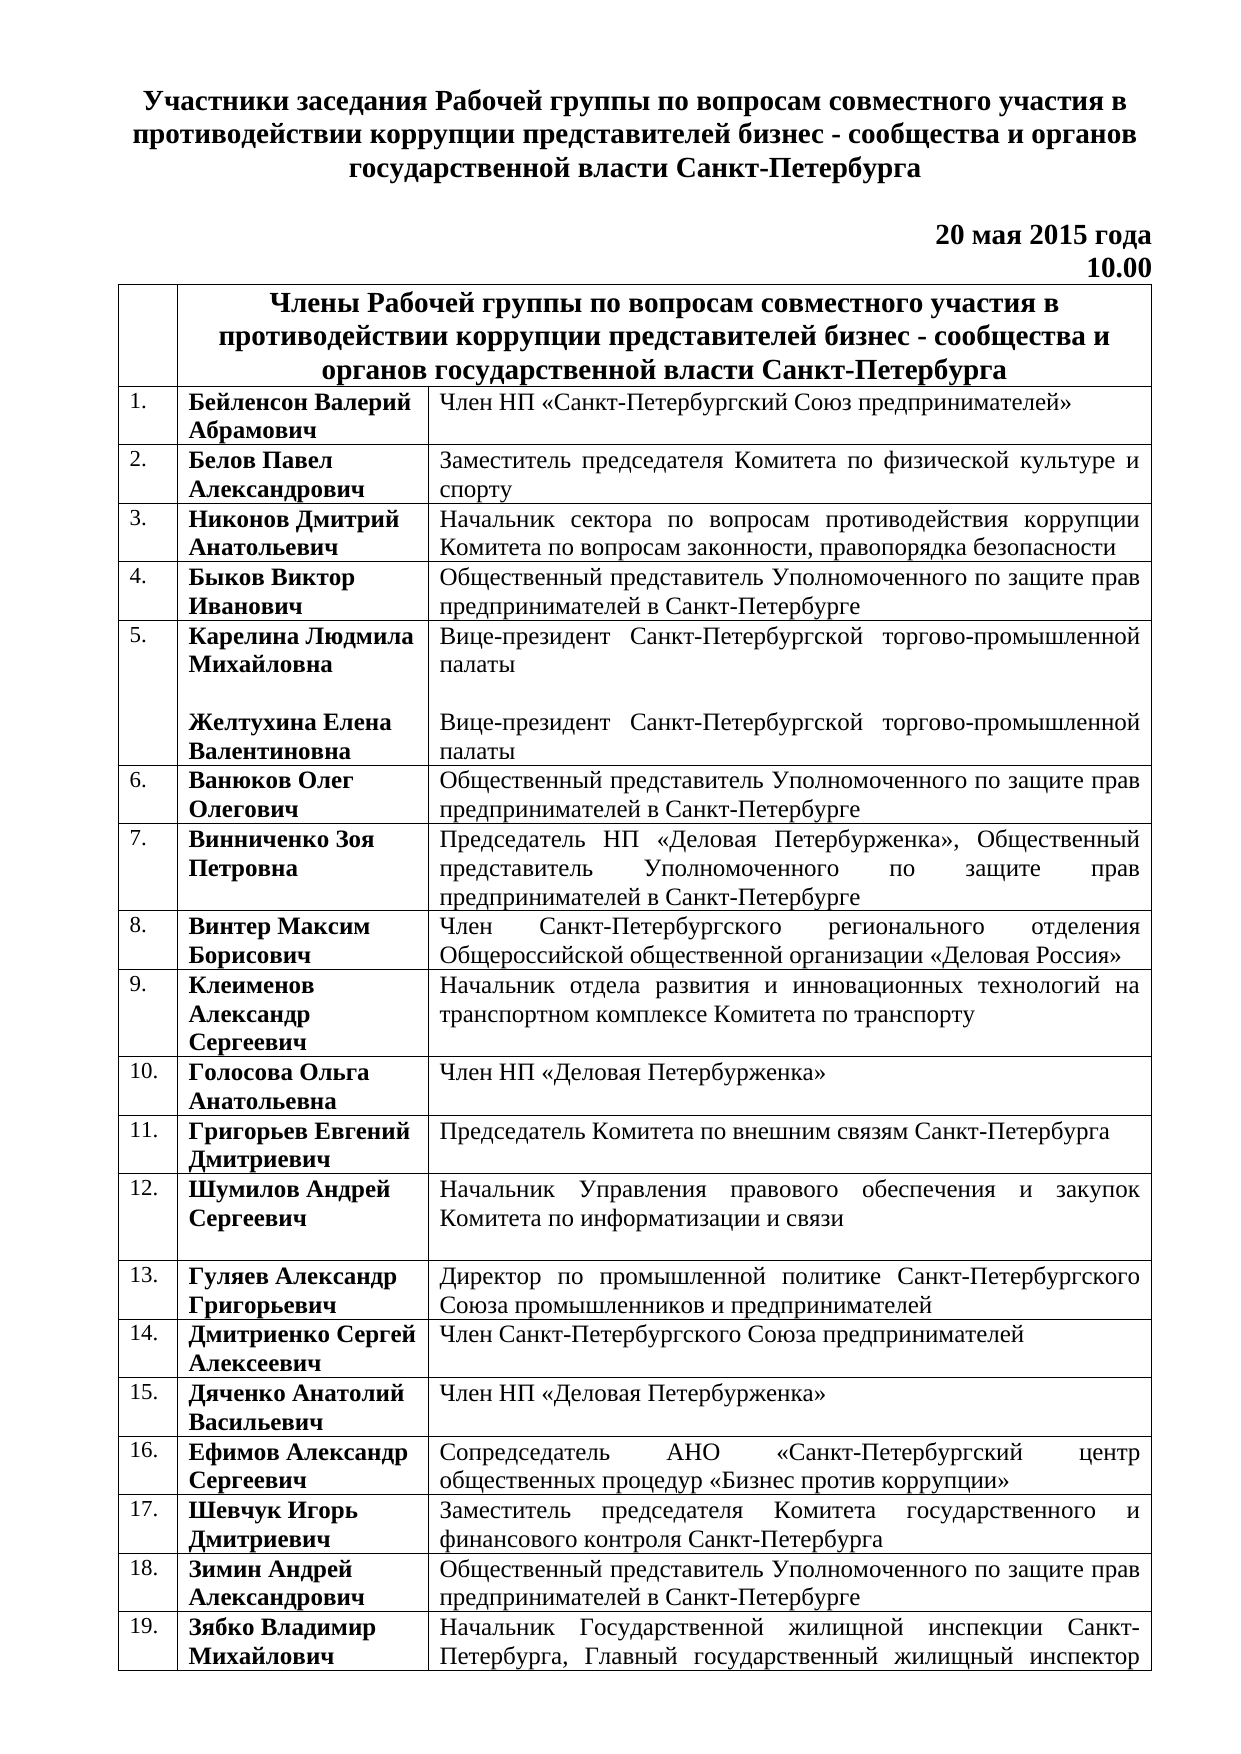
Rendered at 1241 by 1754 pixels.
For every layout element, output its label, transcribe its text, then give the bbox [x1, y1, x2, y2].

table_cell Клеименов Александр Сергеевич [178, 970, 428, 1056]
table_cell 19. [119, 1612, 177, 1670]
table_cell 12. [119, 1174, 177, 1260]
table_cell Карелина Людмила Михайловна Желтухина Елена Валентиновна [178, 621, 428, 764]
table_cell Директор по промышленной политике Санкт-Петербургского Союза промышленников и предпринимателей [429, 1261, 1151, 1318]
table_cell Шумилов Андрей Сергеевич [178, 1174, 428, 1260]
table_cell Винтер Максим Борисович [178, 911, 428, 969]
table_cell Член НП «Деловая Петербурженка» [429, 1057, 1151, 1115]
table_cell Голосова Ольга Анатольевна [178, 1057, 428, 1115]
table_cell 11. [119, 1116, 177, 1173]
table_cell Дяченко Анатолий Васильевич [178, 1378, 428, 1436]
table_cell Заместитель председателя Комитета государственного и финансового контроля Санкт-Петербурга [429, 1495, 1151, 1553]
table_cell Бейленсон Валерий Абрамович [178, 387, 428, 444]
table_cell Белов Павел Александрович [178, 445, 428, 503]
table_cell Начальник Управления правового обеспечения и закупок Комитета по информатизации и связи [429, 1174, 1151, 1260]
table_cell Григорьев Евгений Дмитриевич [178, 1116, 428, 1173]
table_cell Общественный представитель Уполномоченного по защите прав предпринимателей в Санкт-Петербурге [429, 562, 1151, 620]
table_cell 18. [119, 1554, 177, 1611]
table_cell 15. [119, 1378, 177, 1436]
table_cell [178, 1612, 428, 1670]
table_cell Начальник отдела развития и инновационных технологий на транспортном комплексе Комитета по транспорту [429, 970, 1151, 1056]
table_cell 17. [119, 1495, 177, 1553]
table_cell 13. [119, 1261, 177, 1318]
table_cell Ефимов Александр Сергеевич [178, 1437, 428, 1494]
table_cell 8. [119, 911, 177, 969]
table_cell 4. [119, 562, 177, 620]
table_cell Начальник сектора по вопросам противодействия коррупции Комитета по вопросам законности, правопорядка безопасности [429, 504, 1151, 561]
table_cell 14. [119, 1320, 177, 1377]
table_header [119, 285, 177, 386]
table_cell Дмитриенко Сергей Алексеевич [178, 1320, 428, 1377]
table_cell Зимин Андрей Александрович [178, 1554, 428, 1611]
table_cell Заместитель председателя Комитета по физической культуре и спорту [429, 445, 1151, 503]
table_cell 9. [119, 970, 177, 1056]
table_cell 6. [119, 766, 177, 823]
text 10.00 [118, 250, 1152, 284]
table_cell Председатель НП «Деловая Петербурженка», Общественный представитель Уполномоченного по защите прав предпринимателей в Санкт-Петербурге [429, 824, 1151, 910]
table_cell Быков Виктор Иванович [178, 562, 428, 620]
table_cell Никонов Дмитрий Анатольевич [178, 504, 428, 561]
table_cell Член НП «Деловая Петербурженка» [429, 1378, 1151, 1436]
table_cell Общественный представитель Уполномоченного по защите прав предпринимателей в Санкт-Петербурге [429, 766, 1151, 823]
table_cell 2. [119, 445, 177, 503]
table_cell 16. [119, 1437, 177, 1494]
table_cell Вице-президент Санкт-Петербургской торгово-промышленной палаты Вице-президент Санкт-Петербургской торгово-промышленной палаты [429, 621, 1151, 764]
text Участники заседания Рабочей группы по вопросам совместного участия в противодействии коррупции представителей бизнес - сообщества и органов государственной власти Санкт-Петербурга [118, 83, 1152, 183]
table_cell Общественный представитель Уполномоченного по защите прав предпринимателей в Санкт-Петербурге [429, 1554, 1151, 1611]
table_cell 1. [119, 387, 177, 444]
table_cell 3. [119, 504, 177, 561]
table_cell Член НП «Санкт-Петербургский Союз предпринимателей» [429, 387, 1151, 444]
table_cell Гуляев Александр Григорьевич [178, 1261, 428, 1318]
table_header Члены Рабочей группы по вопросам совместного участия в противодействии коррупции представителей бизнес - сообщества и органов государственной власти Санкт-Петербурга [178, 285, 1151, 386]
table_cell Член Санкт-Петербургского Союза предпринимателей [429, 1320, 1151, 1377]
table_cell Ванюков Олег Олегович [178, 766, 428, 823]
table_cell Сопредседатель АНО «Санкт-Петербургский центр общественных процедур «Бизнес против коррупции» [429, 1437, 1151, 1494]
table_cell 7. [119, 824, 177, 910]
text 20 мая 2015 года [118, 217, 1152, 250]
table_cell Винниченко Зоя Петровна [178, 824, 428, 910]
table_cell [429, 1612, 1151, 1670]
table_cell 10. [119, 1057, 177, 1115]
table_cell Шевчук Игорь Дмитриевич [178, 1495, 428, 1553]
table_cell 5. [119, 621, 177, 764]
table_cell Председатель Комитета по внешним связям Санкт-Петербурга [429, 1116, 1151, 1173]
table_cell Член Санкт-Петербургского регионального отделения Общероссийской общественной организации «Деловая Россия» [429, 911, 1151, 969]
